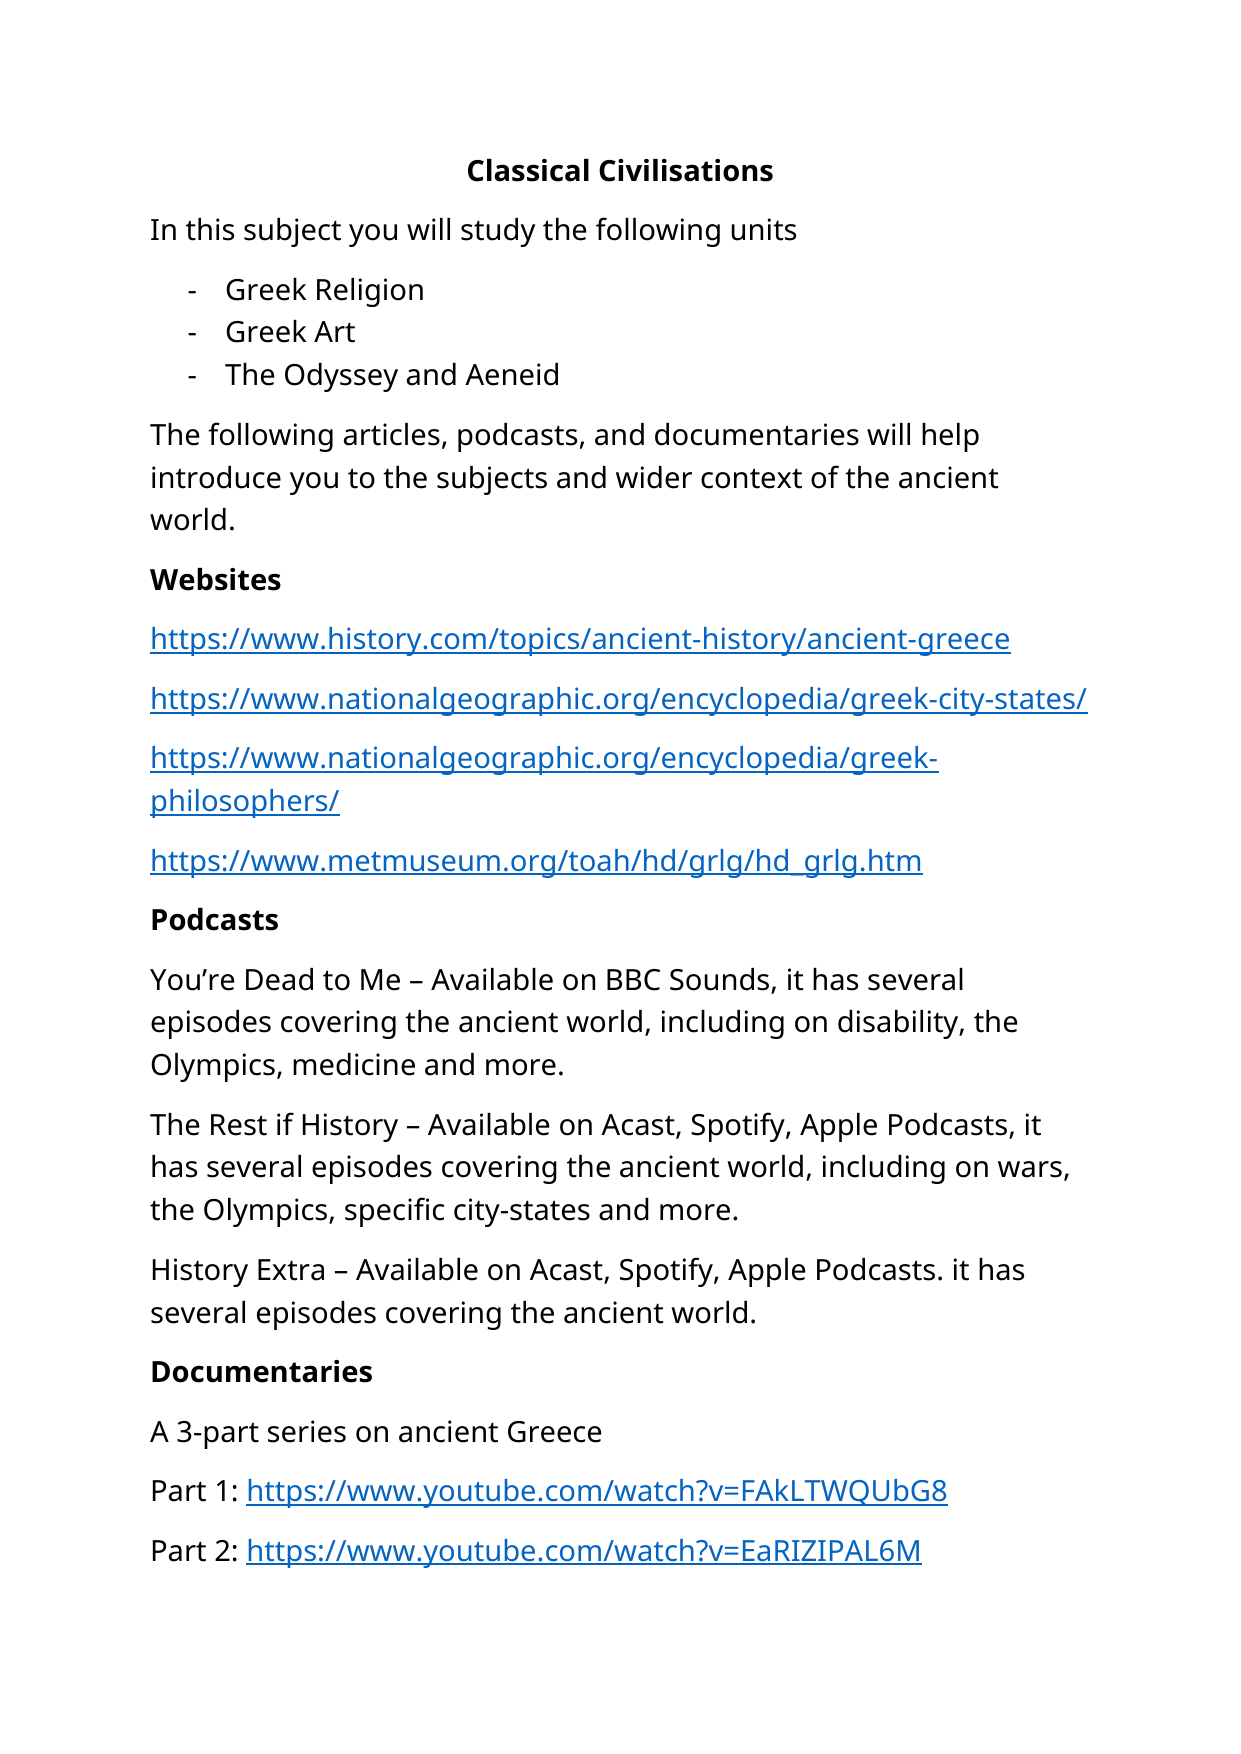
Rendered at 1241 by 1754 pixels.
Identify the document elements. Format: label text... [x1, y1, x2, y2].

text You’re Dead to Me – Available on BBC Sounds, it has several episodes covering the ancient world, including on disability, the Olympics, medicine and more. [150, 959, 1090, 1084]
text A 3-part series on ancient Greece [150, 1411, 1090, 1451]
text The Rest if History – Available on Acast, Spotify, Apple Podcasts, it has several episodes covering the ancient world, including on wars, the Olympics, specific city-states and more. [150, 1104, 1090, 1229]
text Classical Civilisations [150, 150, 1090, 190]
text https://www.nationalgeographic.org/encyclopedia/greek-city-states/ [150, 678, 1090, 718]
text Documentaries [150, 1351, 1090, 1391]
text In this subject you will study the following units [150, 209, 1090, 249]
text Websites [150, 559, 1090, 599]
text https://www.metmuseum.org/toah/hd/grlg/hd_grlg.htm [150, 840, 1090, 879]
text https://www.nationalgeographic.org/encyclopedia/greek-philosophers/ [150, 738, 1090, 820]
list The Odyssey and Aeneid [187, 354, 1090, 394]
text Part 1: https://www.youtube.com/watch?v=FAkLTWQUbG8 [150, 1470, 1090, 1510]
text Part 2: https://www.youtube.com/watch?v=EaRIZIPAL6M [150, 1530, 1090, 1569]
text https://www.history.com/topics/ancient-history/ancient-greece [150, 619, 1090, 658]
text Podcasts [150, 899, 1090, 939]
text History Extra – Available on Acast, Spotify, Apple Podcasts. it has several episodes covering the ancient world. [150, 1249, 1090, 1332]
list Greek Art [187, 312, 1090, 351]
text The following articles, podcasts, and documentaries will help introduce you to the subjects and wider context of the ancient world. [150, 414, 1090, 539]
list Greek Religion [187, 269, 1090, 309]
